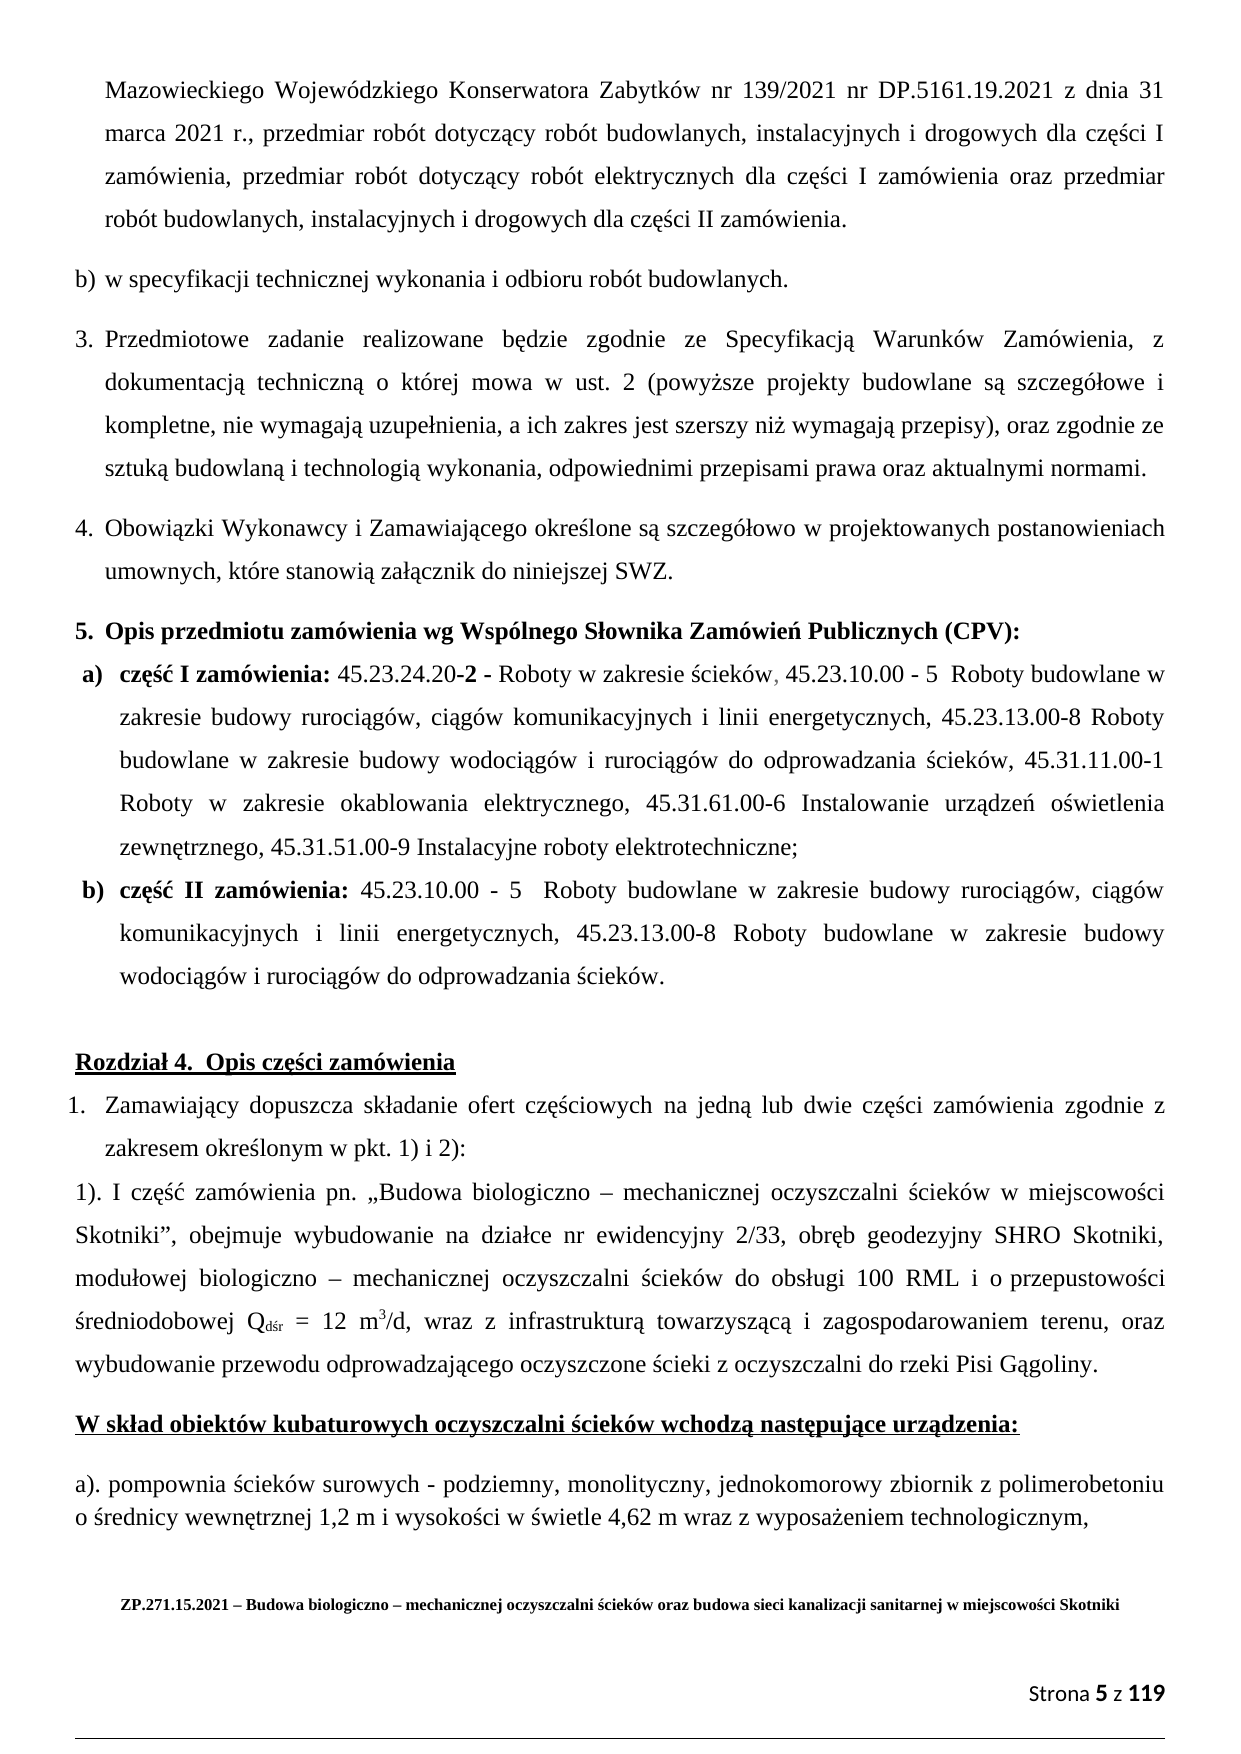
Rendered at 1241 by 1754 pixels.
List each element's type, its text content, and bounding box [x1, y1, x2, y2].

text Rozdział 4. Opis części zamówienia [75, 1047, 1165, 1076]
list część II zamówienia: 45.23.10.00 - 5 Roboty budowlane w zakresie budowy rurociągów, ciągów komunikacyjnych i linii energetycznych, 45.23.13.00-8 Roboty budowlane w zakresie budowy wodociągów i rurociągów do odprowadzania ścieków. [82, 875, 1165, 990]
list Zamawiający dopuszcza składanie ofert częściowych na jedną lub dwie części zamówienia zgodnie z zakresem określonym w pkt. 1) i 2): [67, 1090, 1165, 1162]
text 1). I część zamówienia pn. „Budowa biologiczno – mechanicznej oczyszczalni ścieków w miejscowości Skotniki”, obejmuje wybudowanie na działce nr ewidencyjny 2/33, obręb geodezyjny SHRO Skotniki, modułowej biologiczno – mechanicznej oczyszczalni ścieków do obsługi 100 RML i o przepustowości średniodobowej Qdśr = 12 m3/d, wraz z infrastrukturą towarzyszącą i zagospodarowaniem terenu, oraz wybudowanie przewodu odprowadzającego oczyszczone ścieki z oczyszczalni do rzeki Pisi Gągoliny. [75, 1177, 1165, 1378]
text W skład obiektów kubaturowych oczyszczalni ścieków wchodzą następujące urządzenia: [75, 1409, 1165, 1438]
list Obowiązki Wykonawcy i Zamawiającego określone są szczegółowo w projektowanych postanowieniach umownych, które stanowią załącznik do niniejszej SWZ. [75, 513, 1165, 585]
list część I zamówienia: 45.23.24.20-2 - Roboty w zakresie ścieków, 45.23.10.00 - 5 Roboty budowlane w zakresie budowy rurociągów, ciągów komunikacyjnych i linii energetycznych, 45.23.13.00-8 Roboty budowlane w zakresie budowy wodociągów i rurociągów do odprowadzania ścieków, 45.31.11.00-1 Roboty w zakresie okablowania elektrycznego, 45.31.61.00-6 Instalowanie urządzeń oświetlenia zewnętrznego, 45.31.51.00-9 Instalacyjne roboty elektrotechniczne; [82, 659, 1165, 860]
text a). pompownia ścieków surowych - podziemny, monolityczny, jednokomorowy zbiornik z polimerobetoniu o średnicy wewnętrznej 1,2 m i wysokości w świetle 4,62 m wraz z wyposażeniem technologicznym, [75, 1469, 1165, 1531]
list Opis przedmiotu zamówienia wg Wspólnego Słownika Zamówień Publicznych (CPV): [75, 616, 1165, 645]
list Przedmiotowe zadanie realizowane będzie zgodnie ze Specyfikacją Warunków Zamówienia, z dokumentacją techniczną o której mowa w ust. 2 (powyższe projekty budowlane są szczegółowe i kompletne, nie wymagają uzupełnienia, a ich zakres jest szerszy niż wymagają przepisy), oraz zgodnie ze sztuką budowlaną i technologią wykonania, odpowiednimi przepisami prawa oraz aktualnymi normami. [75, 324, 1165, 482]
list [75, 75, 1165, 233]
list w specyfikacji technicznej wykonania i odbioru robót budowlanych. [75, 264, 1165, 293]
